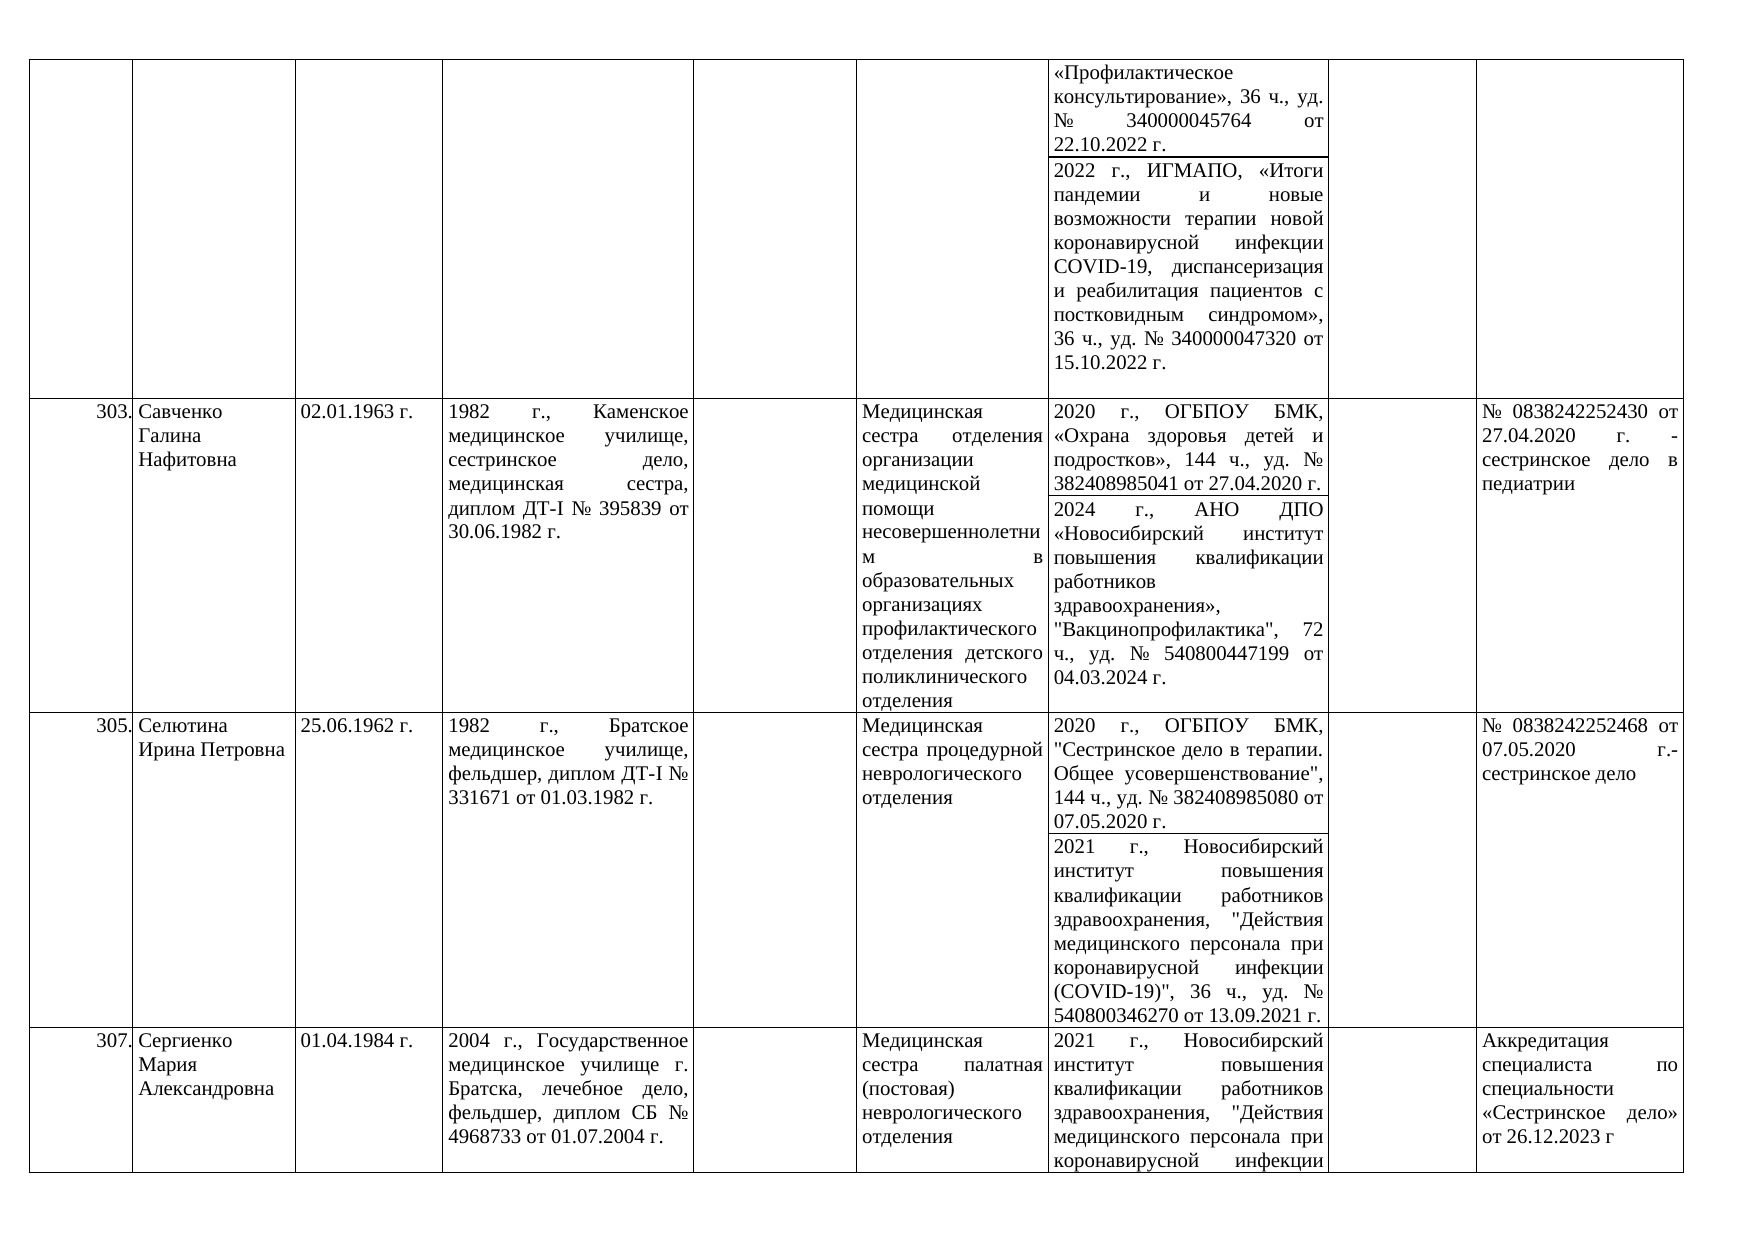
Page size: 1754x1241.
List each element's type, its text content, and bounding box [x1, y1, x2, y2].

table_cell [30, 713, 132, 1027]
table_cell [1329, 713, 1476, 1027]
table_cell 1982 г., Каменское медицинское училище, сестринское дело, медицинская сестра, диплом ДТ-I № 395839 от 30.06.1982 г. [443, 399, 693, 712]
table_cell [694, 1028, 856, 1172]
table_cell Медицинская сестра отделения организации медицинской помощи несовершеннолетним в образовательных организациях профилактического отделения детского поликлинического отделения [857, 399, 1048, 712]
table_cell [30, 399, 132, 712]
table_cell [133, 1028, 295, 1172]
table_cell 1982 г., Братское медицинское училище, фельдшер, диплом ДТ-I № 331671 от 01.03.1982 г. [443, 713, 693, 1027]
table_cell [1049, 60, 1328, 156]
table_cell 2020 г., ОГБПОУ БМК, "Сестринское дело в терапии. Общее усовершенствование", 144 ч., уд. № 382408985080 от 07.05.2020 г. [1049, 713, 1328, 833]
table_cell 2024 г., АНО ДПО «Новосибирский институт повышения квалификации работников здравоохранения», "Вакцинопрофилактика", 72 ч., уд. № 540800447199 от 04.03.2024 г. [1049, 496, 1328, 712]
table_cell № 0838242252430 от 27.04.2020 г. - сестринское дело в педиатрии [1477, 399, 1683, 712]
table_cell [1329, 1028, 1476, 1172]
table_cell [1477, 1028, 1683, 1172]
table_cell 02.01.1963 г. [296, 399, 442, 712]
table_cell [857, 1028, 1048, 1172]
table_cell 2021 г., Новосибирский институт повышения квалификации работников здравоохранения, "Действия медицинского персонала при коронавирусной инфекции (COVID-19)", 36 ч., уд. № 540800346270 от 13.09.2021 г. [1049, 834, 1328, 1027]
table_cell [30, 1028, 132, 1172]
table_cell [443, 1028, 693, 1172]
table_cell 2020 г., ОГБПОУ БМК, «Охрана здоровья детей и подростков», 144 ч., уд. № 382408985041 от 27.04.2020 г. [1049, 399, 1328, 495]
table_cell [1329, 399, 1476, 712]
table_cell № 0838242252468 от 07.05.2020 г.-сестринское дело [1477, 713, 1683, 1027]
table_cell 01.04.1984 г. [296, 1028, 442, 1172]
table_cell Савченко Галина Нафитовна [133, 399, 295, 712]
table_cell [1049, 1028, 1328, 1172]
table_cell [694, 399, 856, 712]
table_cell Селютина Ирина Петровна [133, 713, 295, 1027]
table_cell [694, 713, 856, 1027]
table_cell 25.06.1962 г. [296, 713, 442, 1027]
table_cell 2022 г., ИГМАПО, «Итоги пандемии и новые возможности терапии новой коронавирусной инфекции COVID-19, диспансеризация и реабилитация пациентов с постковидным синдромом», 36 ч., уд. № 340000047320 от 15.10.2022 г. [1049, 158, 1328, 398]
table_cell Медицинская сестра процедурной неврологического отделения [857, 713, 1048, 1027]
